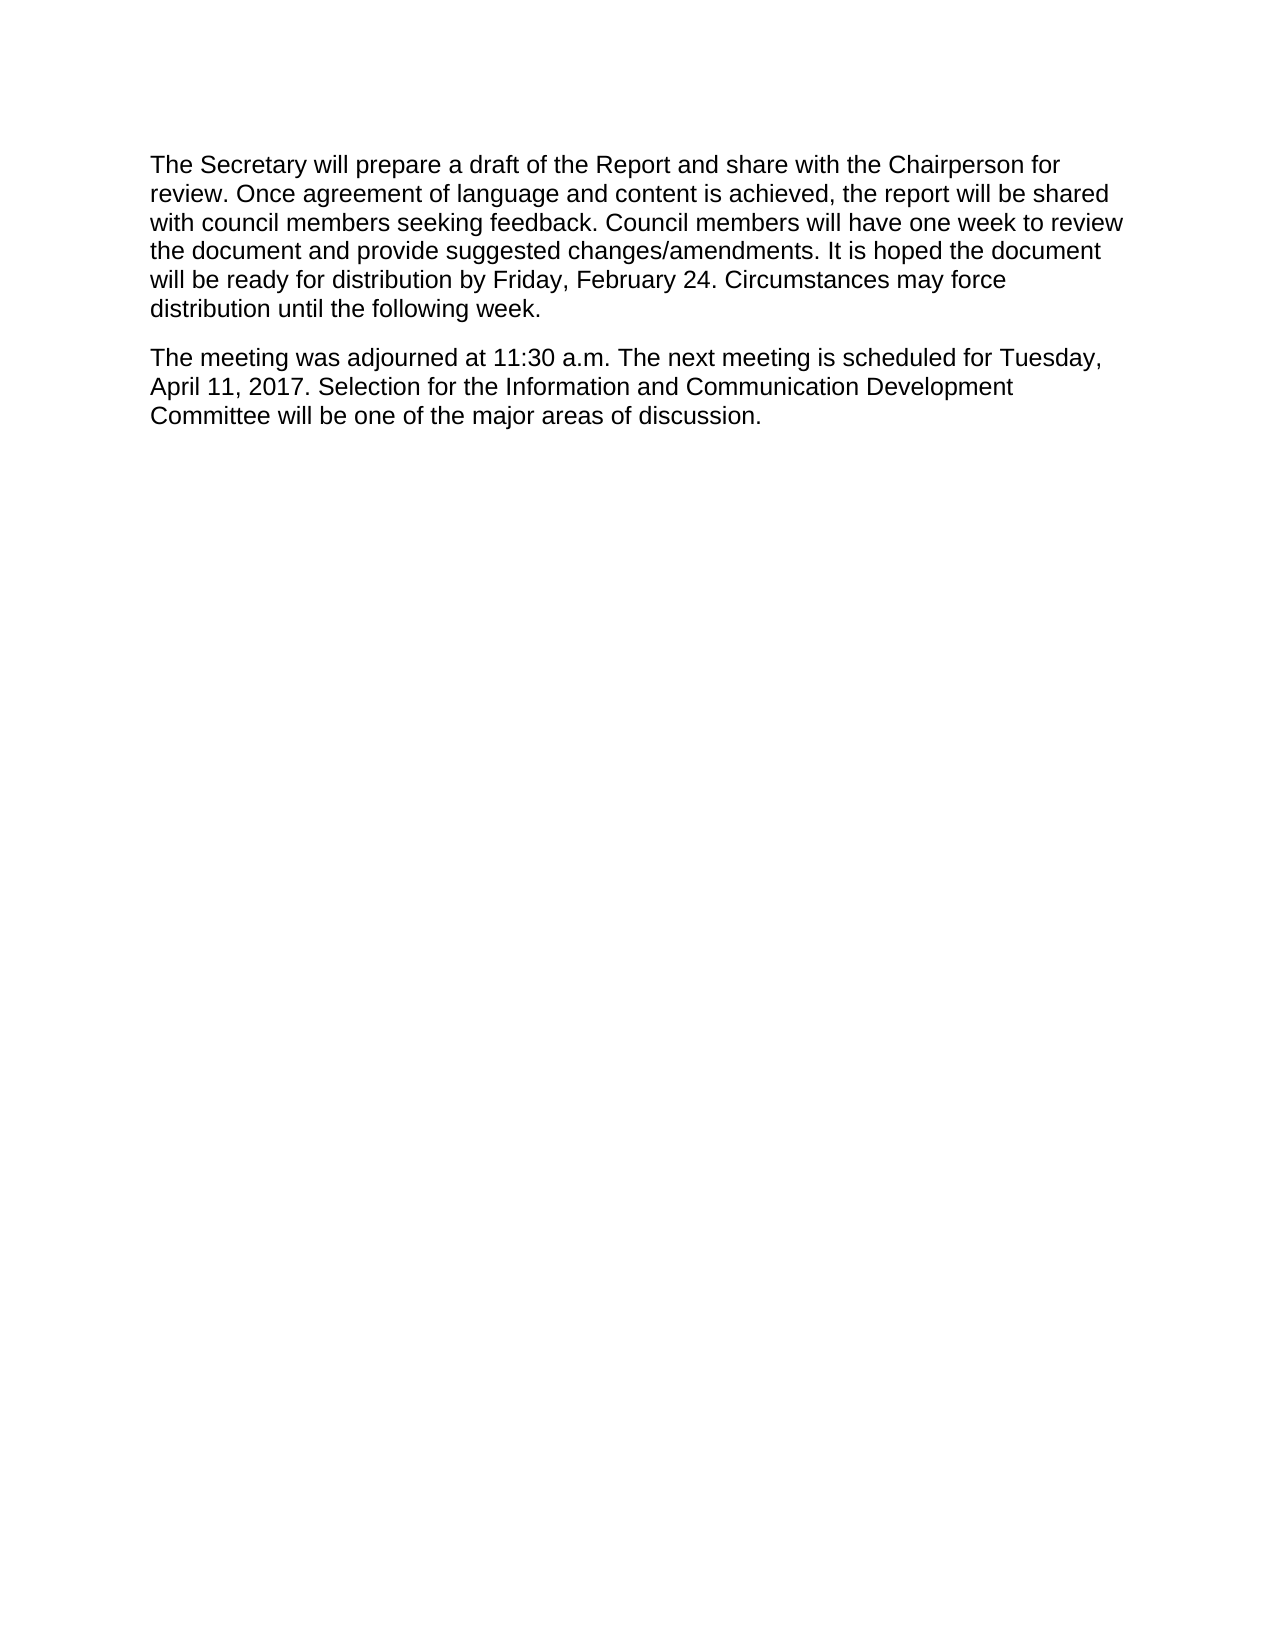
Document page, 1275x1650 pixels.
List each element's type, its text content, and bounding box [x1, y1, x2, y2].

text The meeting was adjourned at 11:30 a.m. The next meeting is scheduled for Tuesday, April 11, 2017. Selection for the Information and Communication Development Committee will be one of the major areas of discussion. [150, 343, 1125, 429]
text The Secretary will prepare a draft of the Report and share with the Chairperson for review. Once agreement of language and content is achieved, the report will be shared with council members seeking feedback. Council members will have one week to review the document and provide suggested changes/amendments. It is hoped the document will be ready for distribution by Friday, February 24. Circumstances may force distribution until the following week. [150, 150, 1125, 322]
